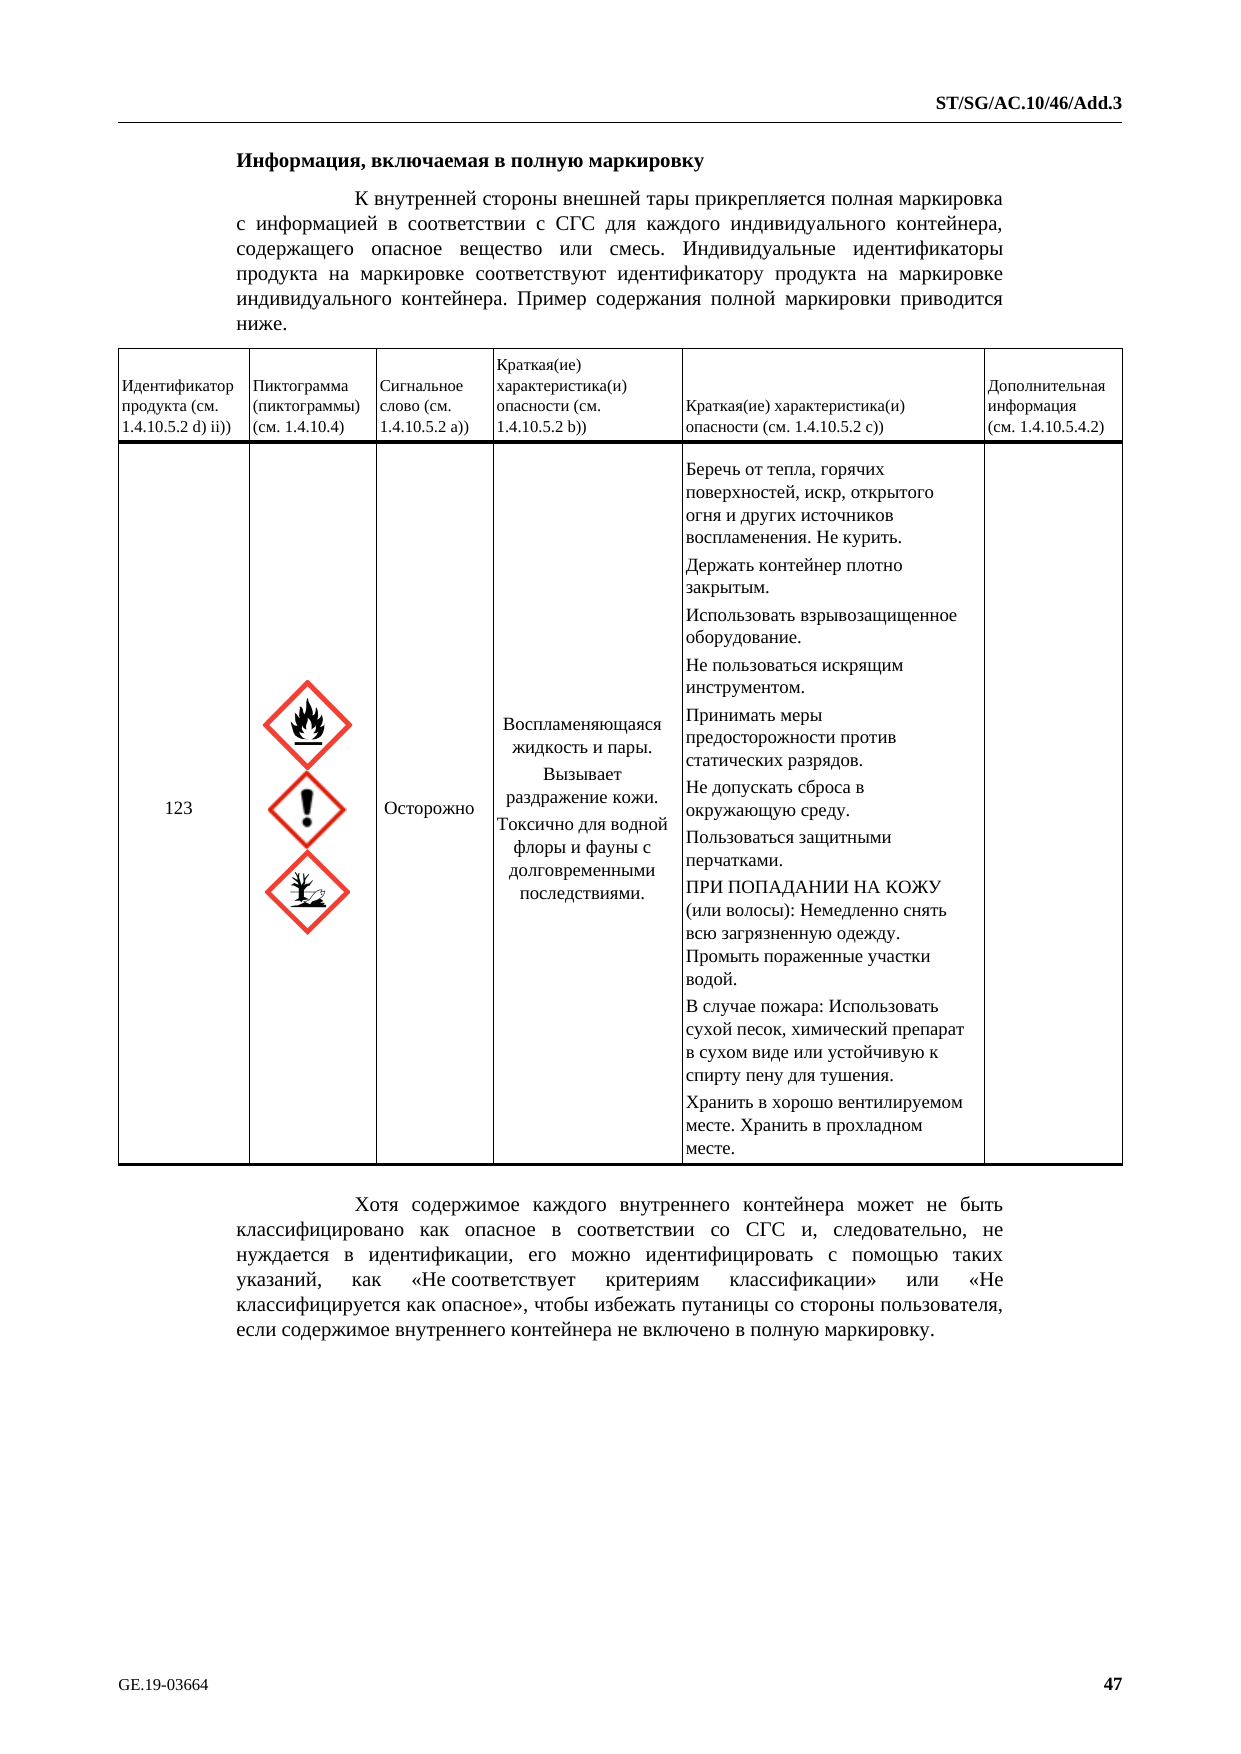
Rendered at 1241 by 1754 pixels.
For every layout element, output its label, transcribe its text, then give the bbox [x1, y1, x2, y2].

table_cell [494, 444, 682, 452]
table_header Сигнальное слово (см. 1.4.10.5.2 a)) [377, 349, 493, 440]
table_cell Беречь от тепла, горячих поверхностей, искр, открытого огня и других источников воспламенения. Не курить. Держать контейнер плотно закрытым. Использовать взрывозащищенное оборудование. Не пользоваться искрящим инструментом. Принимать меры предосторожности против статических разрядов. Не допускать сброса в окружающую среду. Пользоваться защитными перчатками. ПРИ ПОПАДАНИИ НА КОЖУ (или волосы): Немедленно снять всю загрязненную одежду. Промыть пораженные участки водой. В случае пожара: Использовать сухой песок, химический препарат в сухом виде или устойчивую к спирту пену для тушения. Хранить в хорошо вентилируемом месте. Хранить в прохладном месте. [683, 452, 984, 1162]
table_cell Воспламеняющаяся жидкость и пары. Вызывает раздражение кожи. Токсично для водной флоры и фауны с долговременными последствиями. [494, 452, 682, 1162]
table_cell 123 [119, 452, 249, 1162]
table_cell [250, 444, 376, 452]
table_cell [683, 444, 984, 452]
table_cell [985, 444, 1122, 452]
table_header Пиктограмма (пиктограммы) (см. 1.4.10.4) [250, 349, 376, 440]
text К внутренней стороны внешней тары прикрепляется полная маркировка с информацией в соответствии с СГС для каждого индивидуального контейнера, содержащего опасное вещество или смесь. Индивидуальные идентификаторы продукта на маркировке соответствуют идентификатору продукта на маркировке индивидуального контейнера. Пример содержания полной маркировки приводится ниже. [236, 185, 1004, 335]
table_header Краткая(ие) характеристика(и) опасности (см. 1.4.10.5.2 c)) [683, 349, 984, 440]
table_cell [119, 444, 249, 452]
table_cell [250, 452, 376, 1162]
table_header Идентификатор продукта (см. 1.4.10.5.2 d) ii)) [119, 349, 249, 440]
table_cell [985, 452, 1122, 1162]
text Информация, включаемая в полную маркировку [118, 148, 1004, 173]
table_cell [377, 444, 493, 452]
table_cell Осторожно [377, 452, 493, 1162]
picture [262, 680, 353, 935]
text Хотя содержимое каждого внутреннего контейнера может не быть классифицировано как опасное в соответствии со СГС и, следовательно, не нуждается в идентификации, его можно идентифицировать с помощью таких указаний, как «Не соответствует критериям классификации» или «Не классифицируется как опасное», чтобы избежать путаницы со стороны пользователя, если содержимое внутреннего контейнера не включено в полную маркировку. [236, 1191, 1004, 1341]
table_header Дополнительная информация (см. 1.4.10.5.4.2) [985, 349, 1122, 440]
table_header Краткая(ие) характеристика(и) опасности (см. 1.4.10.5.2 b)) [494, 349, 682, 440]
